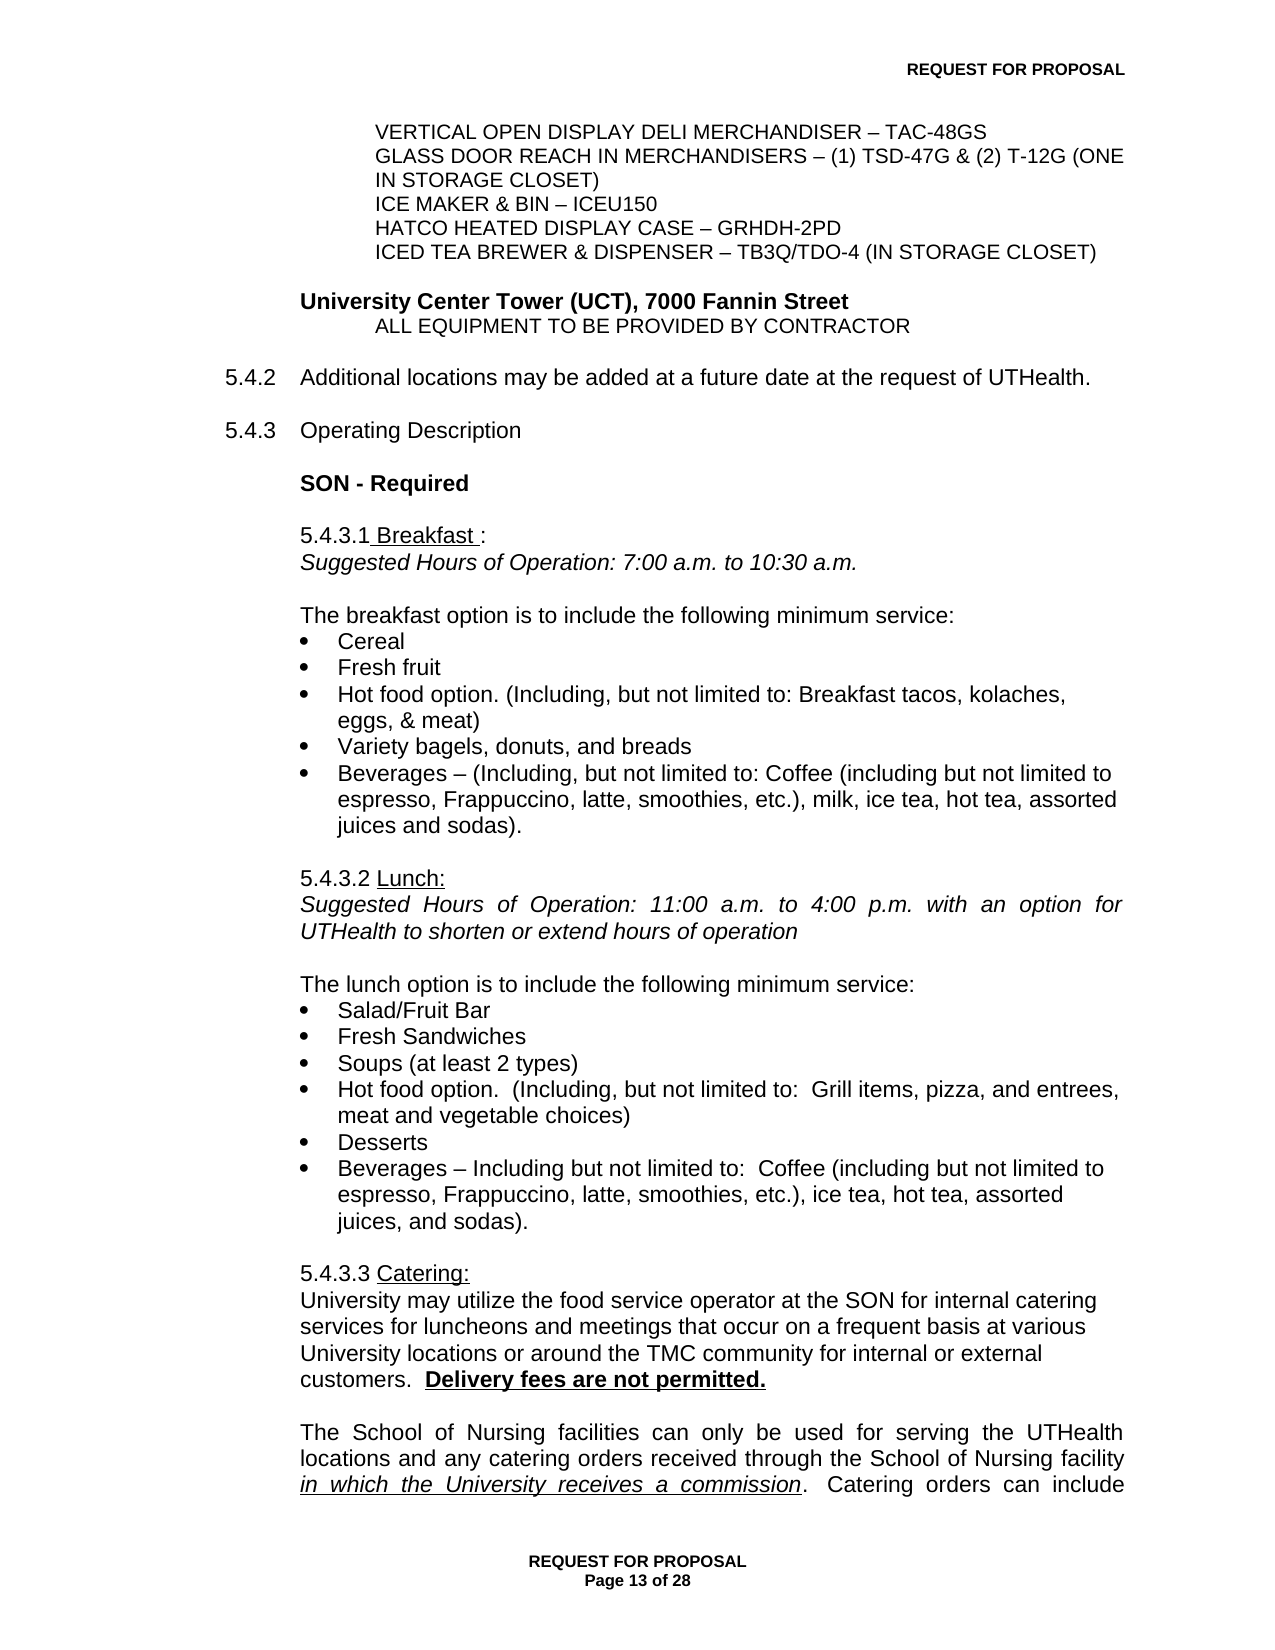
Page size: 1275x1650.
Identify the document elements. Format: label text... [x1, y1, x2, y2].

list Fresh Sandwiches [300, 1023, 1125, 1049]
text The breakfast option is to include the following minimum service: [300, 602, 1125, 628]
list Hot food option. (Including, but not limited to: Grill items, pizza, and entrees, meat and vegetable choices) [300, 1076, 1125, 1129]
list Beverages – (Including, but not limited to: Coffee (including but not limited to espresso, Frappuccino, latte, smoothies, etc.), milk, ice tea, hot tea, assorted juices and sodas). [300, 760, 1125, 839]
list Fresh fruit [300, 654, 1125, 681]
text VERTICAL OPEN DISPLAY DELI MERCHANDISER – TAC-48GS [225, 120, 1125, 144]
text The lunch option is to include the following minimum service: [300, 971, 1125, 997]
text University Center Tower (UCT), 7000 Fannin Street [300, 288, 1125, 314]
list Variety bagels, donuts, and breads [300, 733, 1125, 760]
text 5.4.3.3 Catering: [281, 1260, 1125, 1287]
text University may utilize the food service operator at the SON for internal catering services for luncheons and meetings that occur on a frequent basis at various University locations or around the TMC community for internal or external customers. Delivery fees are not permitted. [300, 1287, 1125, 1392]
text Suggested Hours of Operation: 7:00 a.m. to 10:30 a.m. [300, 549, 1125, 575]
text GLASS DOOR REACH IN MERCHANDISERS – (1) TSD-47G & (2) T-12g (ONE IN STORAGE CLOSET) [375, 144, 1125, 192]
list Beverages – Including but not limited to: Coffee (including but not limited to espresso, Frappuccino, latte, smoothies, etc.), ice tea, hot tea, assorted juices, and sodas). [300, 1155, 1125, 1234]
list Soups (at least 2 types) [300, 1049, 1125, 1076]
text ICED TEA BREWER & DISPENSER – TB3Q/TDO-4 (IN STORAGE CLOSET) [225, 240, 1125, 264]
text HATCO HEATED DISPLAY CASE – GRHDH-2PD [225, 216, 1125, 240]
subtitle 5.4.3.1 Breakfast : [300, 522, 1125, 549]
text 5.4.2 Additional locations may be added at a future date at the request of UTHealth. [150, 364, 1125, 391]
text Suggested Hours of Operation: 11:00 a.m. to 4:00 p.m. with an option for UTHealth to shorten or extend hours of operation [300, 891, 1125, 944]
text ICE MAKER & BIN – ICEU150 [225, 192, 1125, 216]
text 5.4.3.2 Lunch: [281, 865, 1125, 891]
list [300, 1418, 1125, 1498]
text SON - Required [300, 470, 1125, 496]
list Cereal [300, 628, 1125, 654]
list Salad/Fruit Bar [300, 997, 1125, 1023]
text ALL EQUIPMENT TO BE PROVIDED BY CONTRACTOR [300, 314, 1125, 338]
text 5.4.3 Operating Description [150, 417, 1125, 443]
list Hot food option. (Including, but not limited to: Breakfast tacos, kolaches, eggs, & meat) [300, 681, 1125, 733]
list Desserts [300, 1129, 1125, 1155]
